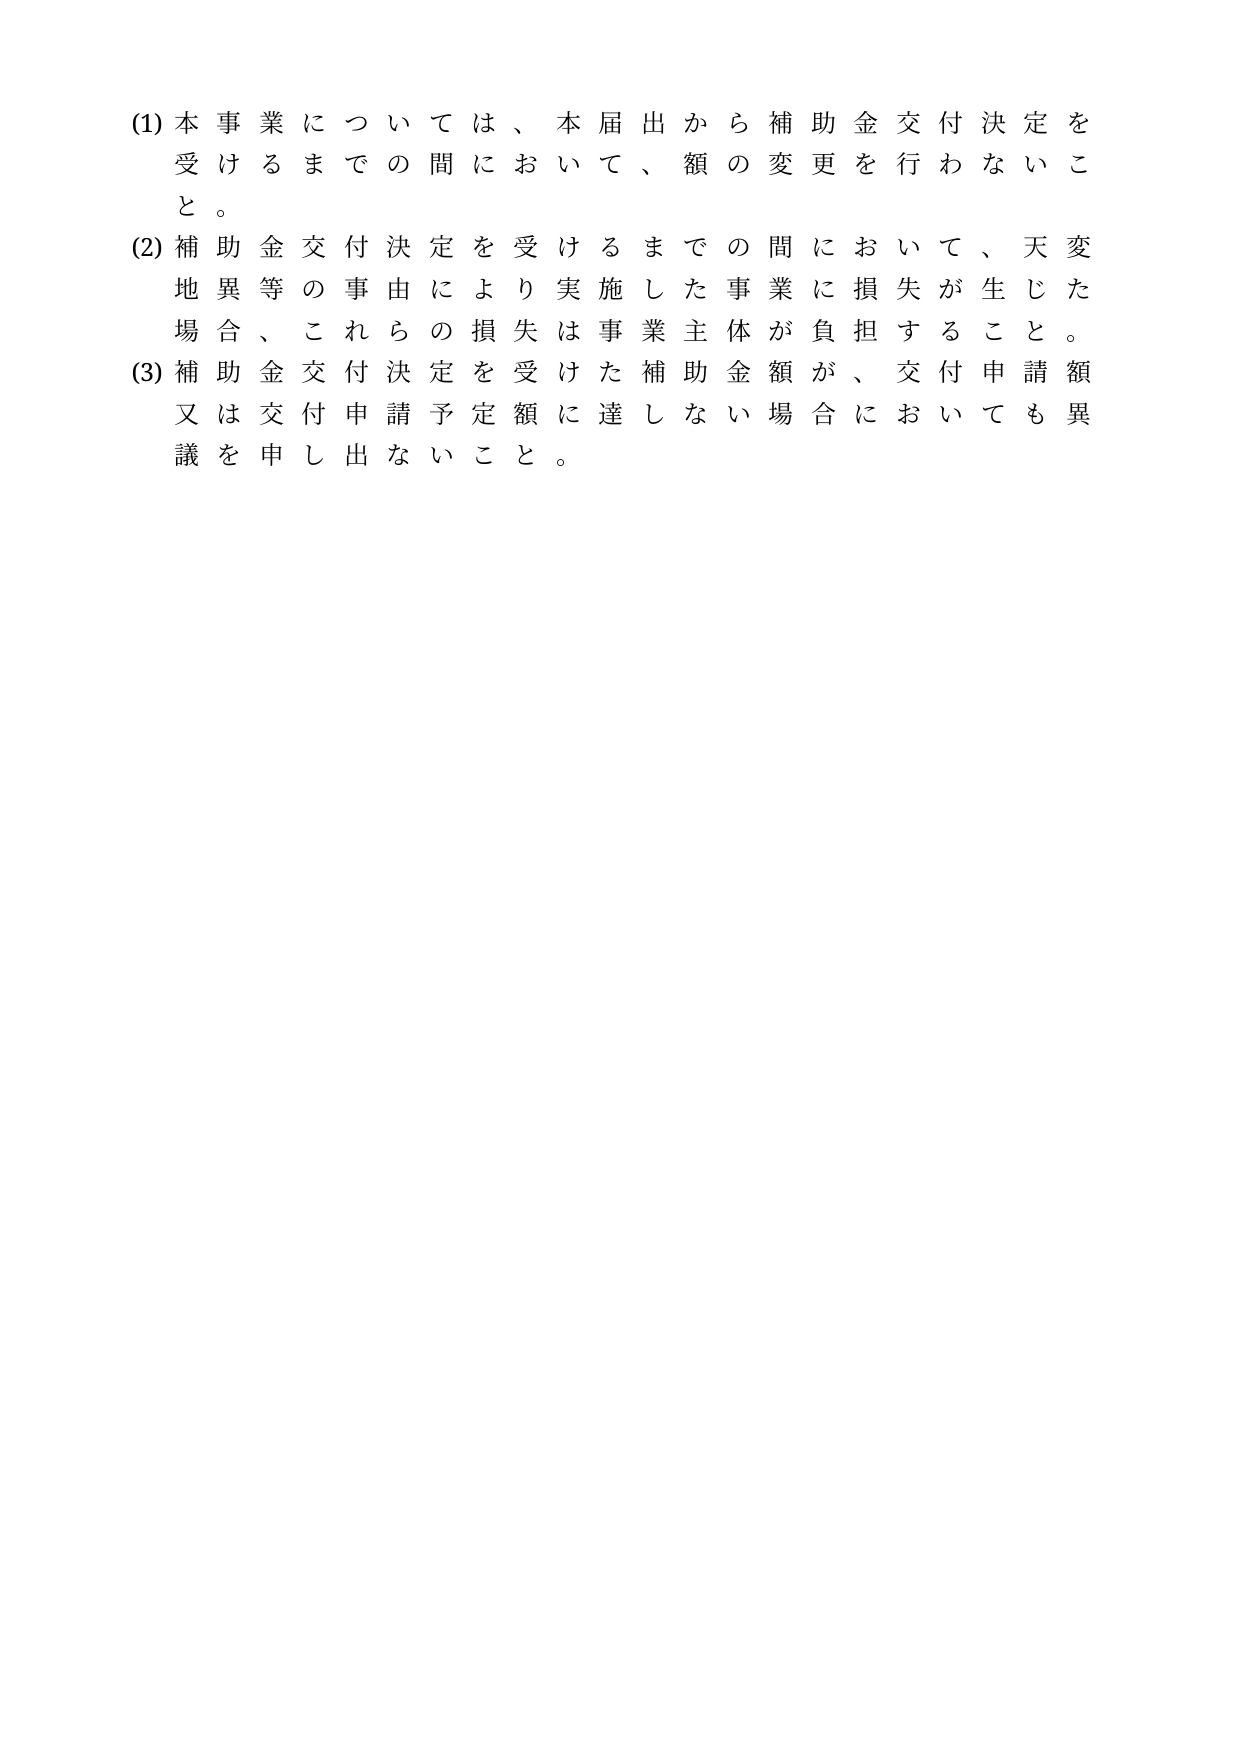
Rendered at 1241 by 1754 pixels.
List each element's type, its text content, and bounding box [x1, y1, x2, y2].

text (1) 本事業については、本届出から補助金交付決定を受けるまでの間において、額の変更を行わないこと。 [131, 101, 1109, 225]
text (3) 補助金交付決定を受けた補助金額が、交付申請額又は交付申請予定額に達しない場合においても異議を申し出ないこと。 [131, 350, 1109, 475]
text (2) 補助金交付決定を受けるまでの間において、天変地異等の事由により実施した事業に損失が生じた場合、これらの損失は事業主体が負担すること。 [131, 225, 1109, 350]
